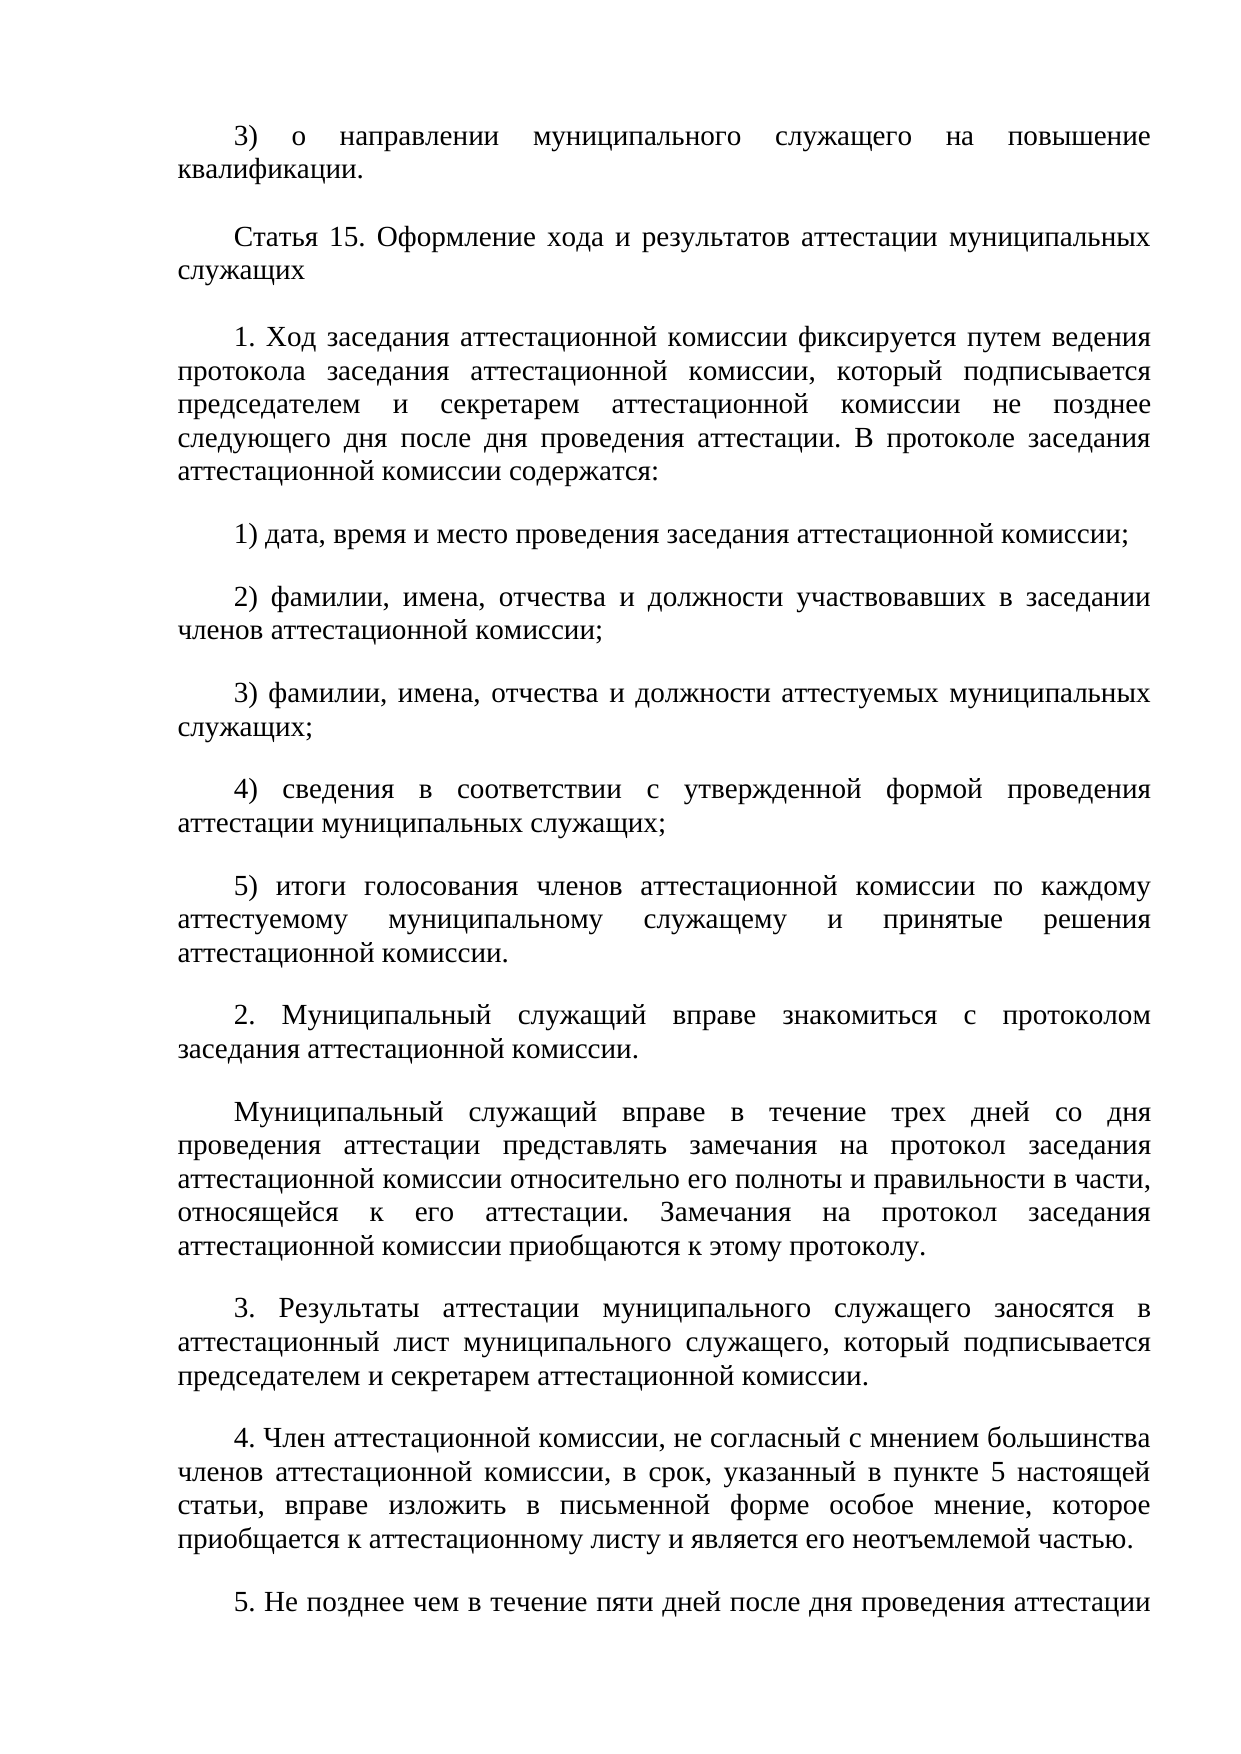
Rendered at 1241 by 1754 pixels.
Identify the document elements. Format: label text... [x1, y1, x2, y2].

text 1) дата, время и место проведения заседания аттестационной комиссии; [177, 516, 1152, 550]
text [177, 1584, 1152, 1617]
text 5) итоги голосования членов аттестационной комиссии по каждому аттестуемому муниципальному служащему и принятые решения аттестационной комиссии. [177, 868, 1152, 968]
text 3. Результаты аттестации муниципального служащего заносятся в аттестационный лист муниципального служащего, который подписывается председателем и секретарем аттестационной комиссии. [177, 1291, 1152, 1391]
text 3) фамилии, имена, отчества и должности аттестуемых муниципальных служащих; [177, 675, 1152, 742]
text 3) о направлении муниципального служащего на повышение квалификации. [177, 118, 1152, 185]
text Муниципальный служащий вправе в течение трех дней со дня проведения аттестации представлять замечания на протокол заседания аттестационной комиссии относительно его полноты и правильности в части, относящейся к его аттестации. Замечания на протокол заседания аттестационной комиссии приобщаются к этому протоколу. [177, 1094, 1152, 1261]
text 2) фамилии, имена, отчества и должности участвовавших в заседании членов аттестационной комиссии; [177, 579, 1152, 646]
text 2. Муниципальный служащий вправе знакомиться с протоколом заседания аттестационной комиссии. [177, 997, 1152, 1064]
text 1. Ход заседания аттестационной комиссии фиксируется путем ведения протокола заседания аттестационной комиссии, который подписывается председателем и секретарем аттестационной комиссии не позднее следующего дня после дня проведения аттестации. В протоколе заседания аттестационной комиссии содержатся: [177, 319, 1152, 487]
text Статья 15. Оформление хода и результатов аттестации муниципальных служащих [177, 219, 1152, 286]
text 4. Член аттестационной комиссии, не согласный с мнением большинства членов аттестационной комиссии, в срок, указанный в пункте 5 настоящей статьи, вправе изложить в письменной форме особое мнение, которое приобщается к аттестационному листу и является его неотъемлемой частью. [177, 1420, 1152, 1554]
text 4) сведения в соответствии с утвержденной формой проведения аттестации муниципальных служащих; [177, 771, 1152, 838]
